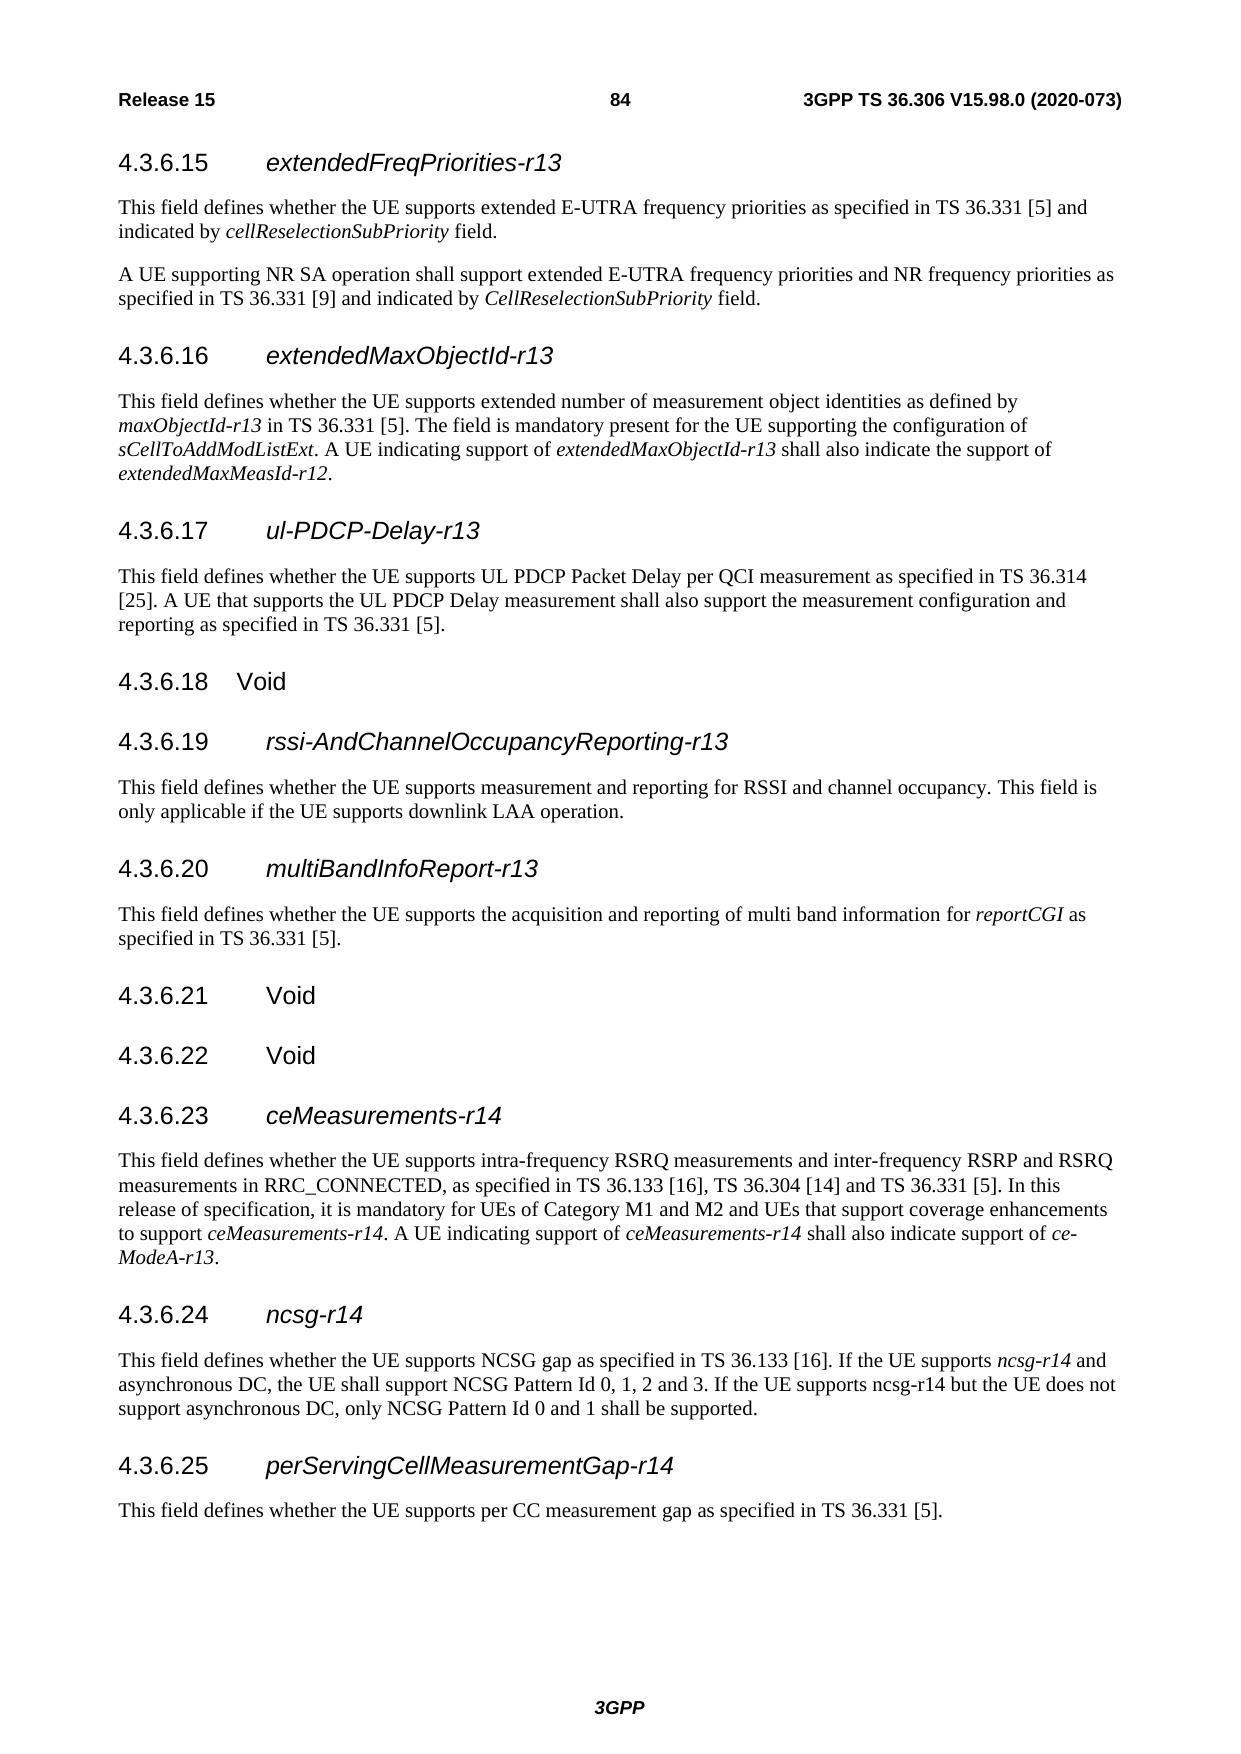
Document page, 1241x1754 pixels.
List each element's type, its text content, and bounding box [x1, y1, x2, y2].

subtitle 4.3.6.19 rssi-AndChannelOccupancyReporting-r13 [118, 727, 1122, 756]
subtitle 4.3.6.18 Void [118, 667, 1122, 696]
subtitle 4.3.6.24 ncsg-r14 [118, 1300, 1122, 1329]
text This field defines whether the UE supports intra-frequency RSRQ measurements and inter-frequency RSRP and RSRQ measurements in RRC_CONNECTED, as specified in TS 36.133 [16], TS 36.304 [14] and TS 36.331 [5]. In this release of specification, it is mandatory for UEs of Category M1 and M2 and UEs that support coverage enhancements to support ceMeasurements-r14. A UE indicating support of ceMeasurements-r14 shall also indicate support of ce-ModeA-r13. [118, 1148, 1122, 1269]
subtitle 4.3.6.20 multiBandInfoReport-r13 [118, 854, 1122, 883]
text A UE supporting NR SA operation shall support extended E-UTRA frequency priorities and NR frequency priorities as specified in TS 36.331 [9] and indicated by CellReselectionSubPriority field. [118, 262, 1122, 310]
subtitle 4.3.6.21 Void [118, 981, 1122, 1010]
text This field defines whether the UE supports per CC measurement gap as specified in TS 36.331 [5]. [118, 1498, 1122, 1522]
text This field defines whether the UE supports NCSG gap as specified in TS 36.133 [16]. If the UE supports ncsg-r14 and asynchronous DC, the UE shall support NCSG Pattern Id 0, 1, 2 and 3. If the UE supports ncsg-r14 but the UE does not support asynchronous DC, only NCSG Pattern Id 0 and 1 shall be supported. [118, 1347, 1122, 1420]
subtitle 4.3.6.23 ceMeasurements-r14 [118, 1101, 1122, 1130]
text This field defines whether the UE supports extended number of measurement object identities as defined by maxObjectId-r13 in TS 36.331 [5]. The field is mandatory present for the UE supporting the configuration of sCellToAddModListExt. A UE indicating support of extendedMaxObjectId-r13 shall also indicate the support of extendedMaxMeasId-r12. [118, 389, 1122, 485]
text This field defines whether the UE supports measurement and reporting for RSSI and channel occupancy. This field is only applicable if the UE supports downlink LAA operation. [118, 775, 1122, 823]
text This field defines whether the UE supports extended E-UTRA frequency priorities as specified in TS 36.331 [5] and indicated by cellReselectionSubPriority field. [118, 195, 1122, 243]
subtitle 4.3.6.25 perServingCellMeasurementGap-r14 [118, 1451, 1122, 1480]
subtitle 4.3.6.16 extendedMaxObjectId-r13 [118, 341, 1122, 370]
subtitle 4.3.6.22 Void [118, 1041, 1122, 1070]
subtitle 4.3.6.17 ul-PDCP-Delay-r13 [118, 516, 1122, 545]
text This field defines whether the UE supports UL PDCP Packet Delay per QCI measurement as specified in TS 36.314 [25]. A UE that supports the UL PDCP Delay measurement shall also support the measurement configuration and reporting as specified in TS 36.331 [5]. [118, 564, 1122, 636]
subtitle 4.3.6.15 extendedFreqPriorities-r13 [118, 147, 1122, 176]
text This field defines whether the UE supports the acquisition and reporting of multi band information for reportCGI as specified in TS 36.331 [5]. [118, 902, 1122, 950]
